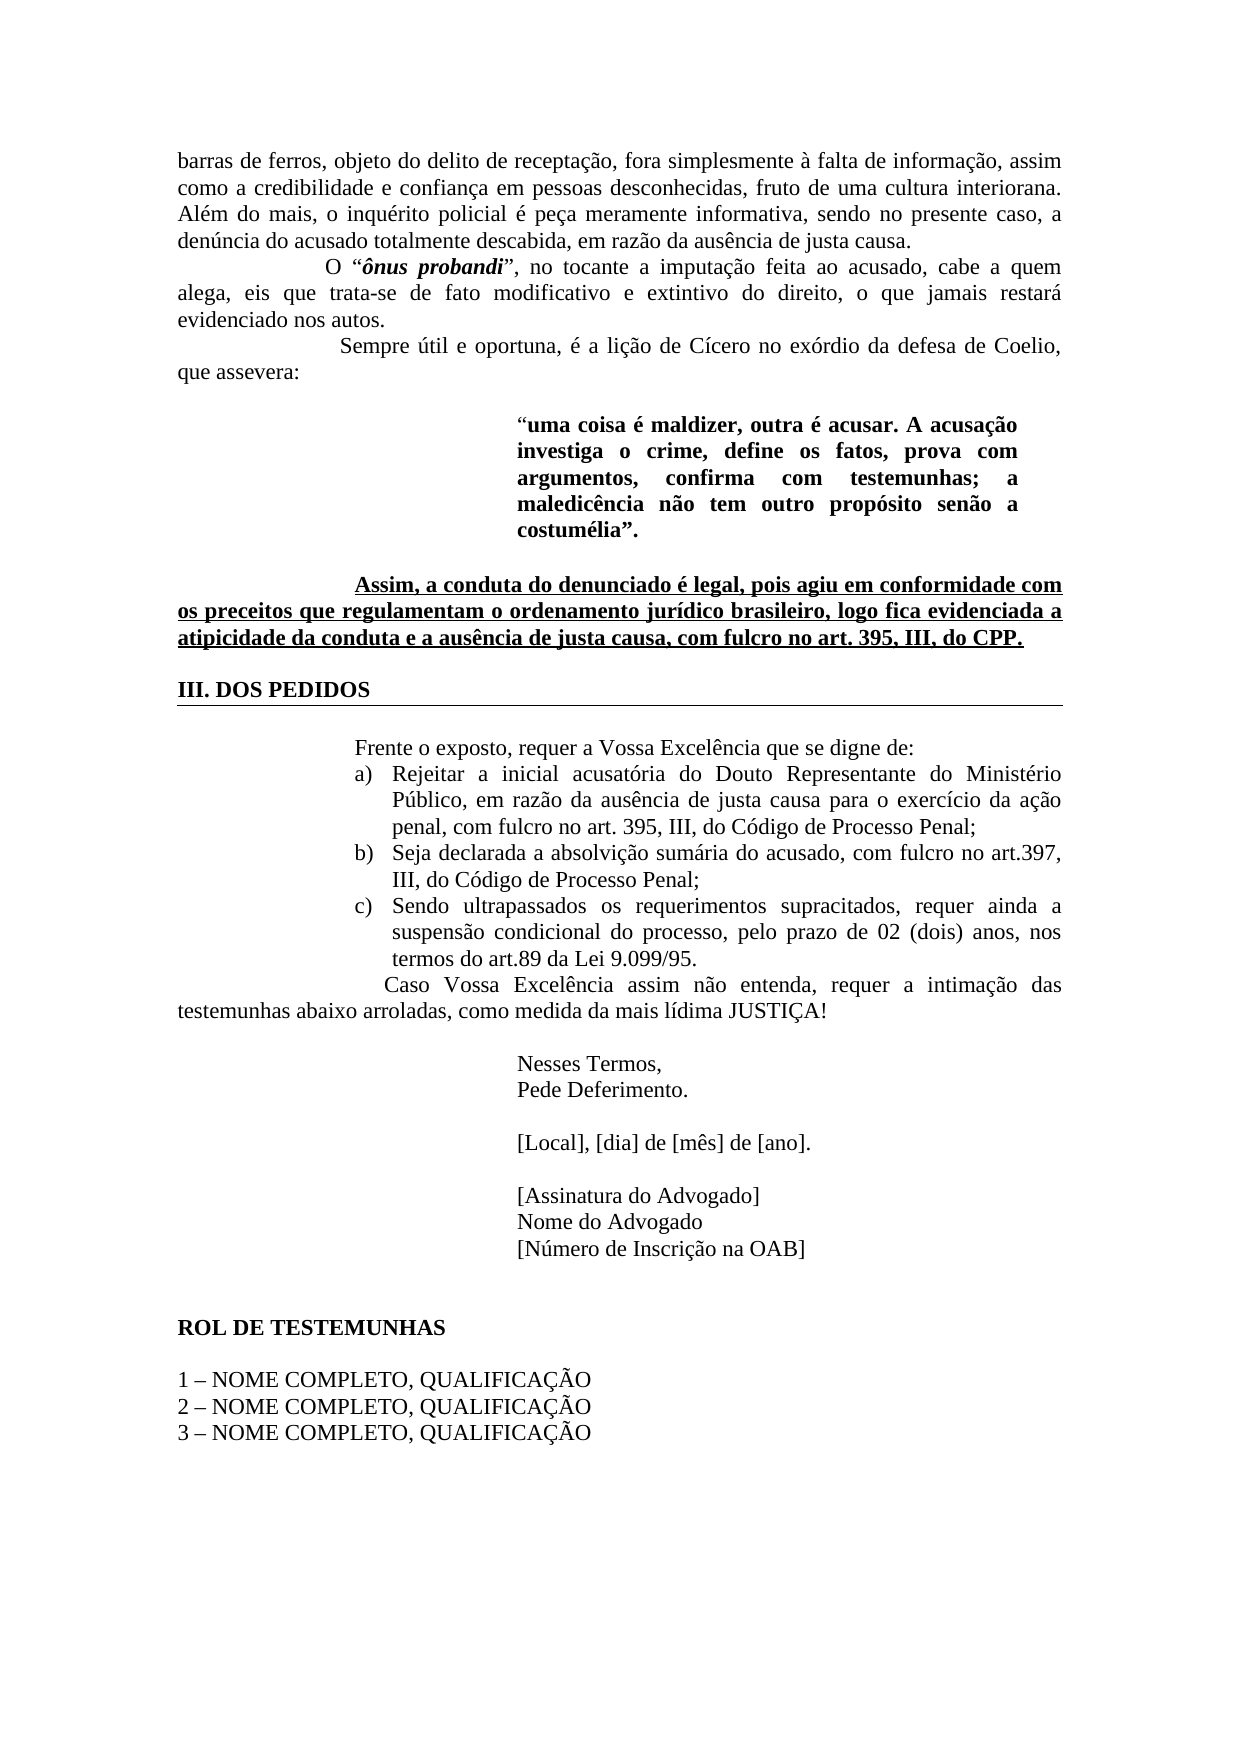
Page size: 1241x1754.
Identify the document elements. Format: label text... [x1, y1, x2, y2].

text ROL DE TESTEMUNHAS [177, 1314, 1063, 1340]
text [Número de Inscrição na OAB] [177, 1234, 1063, 1261]
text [177, 148, 1063, 253]
text Assim, a conduta do denunciado é legal, pois agiu em conformidade com os preceitos que regulamentam o ordenamento jurídico brasileiro, logo fica evidenciada a atipicidade da conduta e a ausência de justa causa, com fulcro no art. 395, III, do CPP. [177, 571, 1063, 620]
text III. DOS PEDIDOS [177, 676, 1063, 705]
text [Local], [dia] de [mês] de [ano]. [177, 1129, 1063, 1156]
text 1 – NOME COMPLETO, QUALIFICAÇÃO [177, 1366, 1063, 1393]
text [Assinatura do Advogado] [177, 1182, 1063, 1208]
text Nome do Advogado [177, 1208, 1063, 1234]
text Pede Deferimento. [177, 1076, 1063, 1103]
text O “ônus probandi”, no tocante a imputação feita ao acusado, cabe a quem alega, eis que trata-se de fato modificativo e extintivo do direito, o que jamais restará evidenciado nos autos. [177, 253, 1063, 332]
text 3 – NOME COMPLETO, QUALIFICAÇÃO [177, 1419, 1063, 1445]
text Nesses Termos, [177, 1050, 1063, 1076]
list Sendo ultrapassados os requerimentos supracitados, requer ainda a suspensão condicional do processo, pelo prazo de 02 (dois) anos, nos termos do art.89 da Lei 9.099/95. [354, 892, 1063, 971]
text Caso Vossa Excelência assim não entenda, requer a intimação das testemunhas abaixo arroladas, como medida da mais lídima JUSTIÇA! [177, 971, 1063, 1024]
text 2 – NOME COMPLETO, QUALIFICAÇÃO [177, 1393, 1063, 1419]
text Frente o exposto, requer a Vossa Excelência que se digne de: [177, 734, 1063, 760]
list Seja declarada a absolvição sumária do acusado, com fulcro no art.397, III, do Código de Processo Penal; [354, 839, 1063, 892]
text Assim, a conduta do denunciado é legal, pois agiu em conformidade com os preceitos que regulamentam o ordenamento jurídico brasileiro, logo fica evidenciada a atipicidade da conduta e a ausência de justa causa, com fulcro no art. 395, III, do CPP. [177, 621, 1063, 650]
list Rejeitar a inicial acusatória do Douto Representante do Ministério Público, em razão da ausência de justa causa para o exercício da ação penal, com fulcro no art. 395, III, do Código de Processo Penal; [354, 760, 1063, 839]
text Sempre útil e oportuna, é a lição de Cícero no exórdio da defesa de Coelio, que assevera: [177, 332, 1063, 385]
text “uma coisa é maldizer, outra é acusar. A acusação investiga o crime, define os fatos, prova com argumentos, confirma com testemunhas; a maledicência não tem outro propósito senão a costumélia”. [517, 411, 1019, 543]
